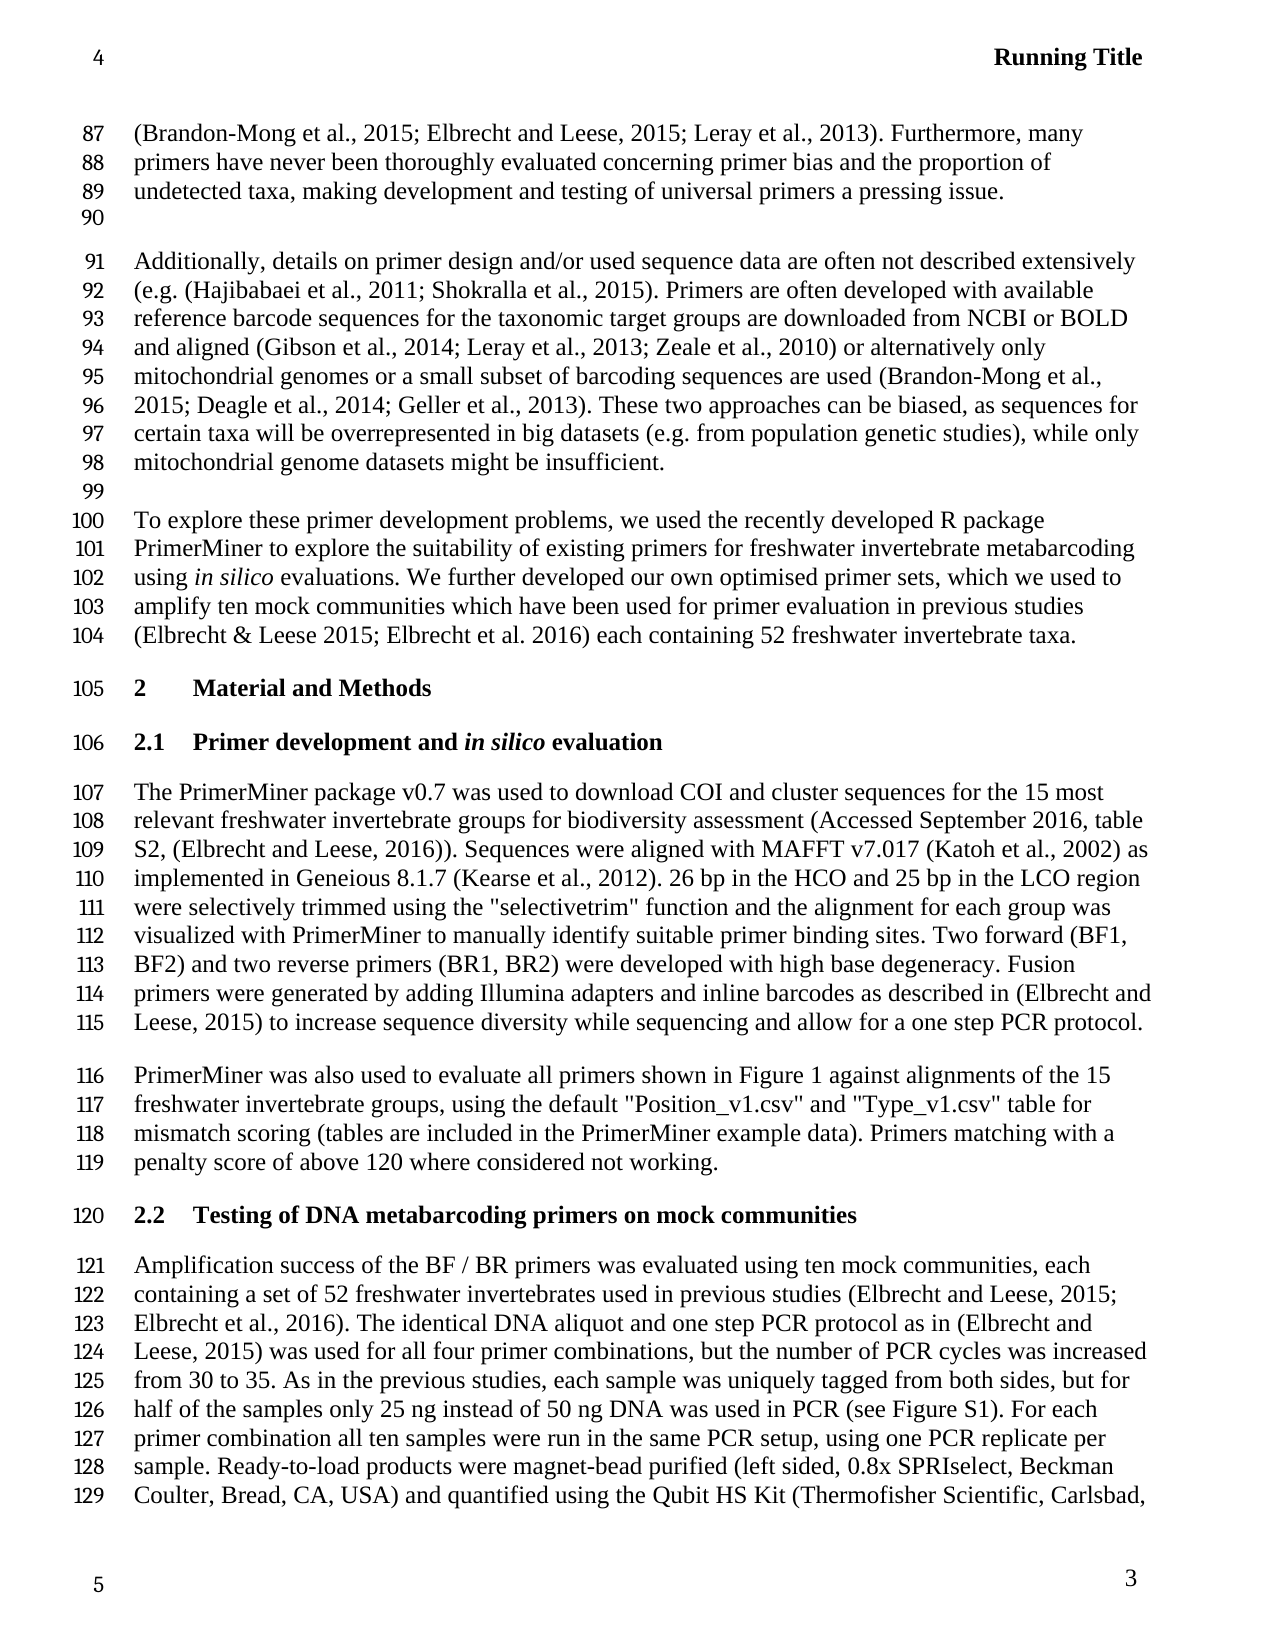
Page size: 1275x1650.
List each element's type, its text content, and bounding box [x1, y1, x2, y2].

text PrimerMiner was also used to evaluate all primers shown in Figure 1 against alignments of the 15 freshwater invertebrate groups, using the default "Position_v1.csv" and "Type_v1.csv" table for mismatch scoring (tables are included in the PrimerMiner example data). Primers matching with a penalty score of above 120 where considered not working. [133, 1061, 1152, 1176]
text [133, 1250, 1152, 1509]
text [133, 118, 1152, 205]
subtitle Material and Methods [133, 673, 1152, 702]
text The PrimerMiner package v0.7 was used to download COI and cluster sequences for the 15 most relevant freshwater invertebrate groups for biodiversity assessment (Accessed September 2016, table S2, (Elbrecht and Leese, 2016)). Sequences were aligned with MAFFT v7.017 (Katoh et al., 2002) as implemented in Geneious 8.1.7 (Kearse et al., 2012). 26 bp in the HCO and 25 bp in the LCO region were selectively trimmed using the "selectivetrim" function and the alignment for each group was visualized with PrimerMiner to manually identify suitable primer binding sites. Two forward (BF1, BF2) and two reverse primers (BR1, BR2) were developed with high base degeneracy. Fusion primers were generated by adding Illumina adapters and inline barcodes as described in (Elbrecht and Leese, 2015) to increase sequence diversity while sequencing and allow for a one step PCR protocol. [133, 777, 1152, 1036]
subtitle Primer development and in silico evaluation [133, 727, 1152, 756]
text Additionally, details on primer design and/or used sequence data are often not described extensively (e.g. (Hajibabaei et al., 2011; Shokralla et al., 2015). Primers are often developed with available reference barcode sequences for the taxonomic target groups are downloaded from NCBI or BOLD and aligned (Gibson et al., 2014; Leray et al., 2013; Zeale et al., 2010) or alternatively only mitochondrial genomes or a small subset of barcoding sequences are used (Brandon-Mong et al., 2015; Deagle et al., 2014; Geller et al., 2013). These two approaches can be biased, as sequences for certain taxa will be overrepresented in big datasets (e.g. from population genetic studies), while only mitochondrial genome datasets might be insufficient. To explore these primer development problems, we used the recently developed R package PrimerMiner to explore the suitability of existing primers for freshwater invertebrate metabarcoding using in silico evaluations. We further developed our own optimised primer sets, which we used to amplify ten mock communities which have been used for primer evaluation in previous studies (Elbrecht & Leese 2015; Elbrecht et al. 2016) each containing 52 freshwater invertebrate taxa. [133, 246, 1152, 648]
subtitle Testing of DNA metabarcoding primers on mock communities [133, 1201, 1152, 1229]
